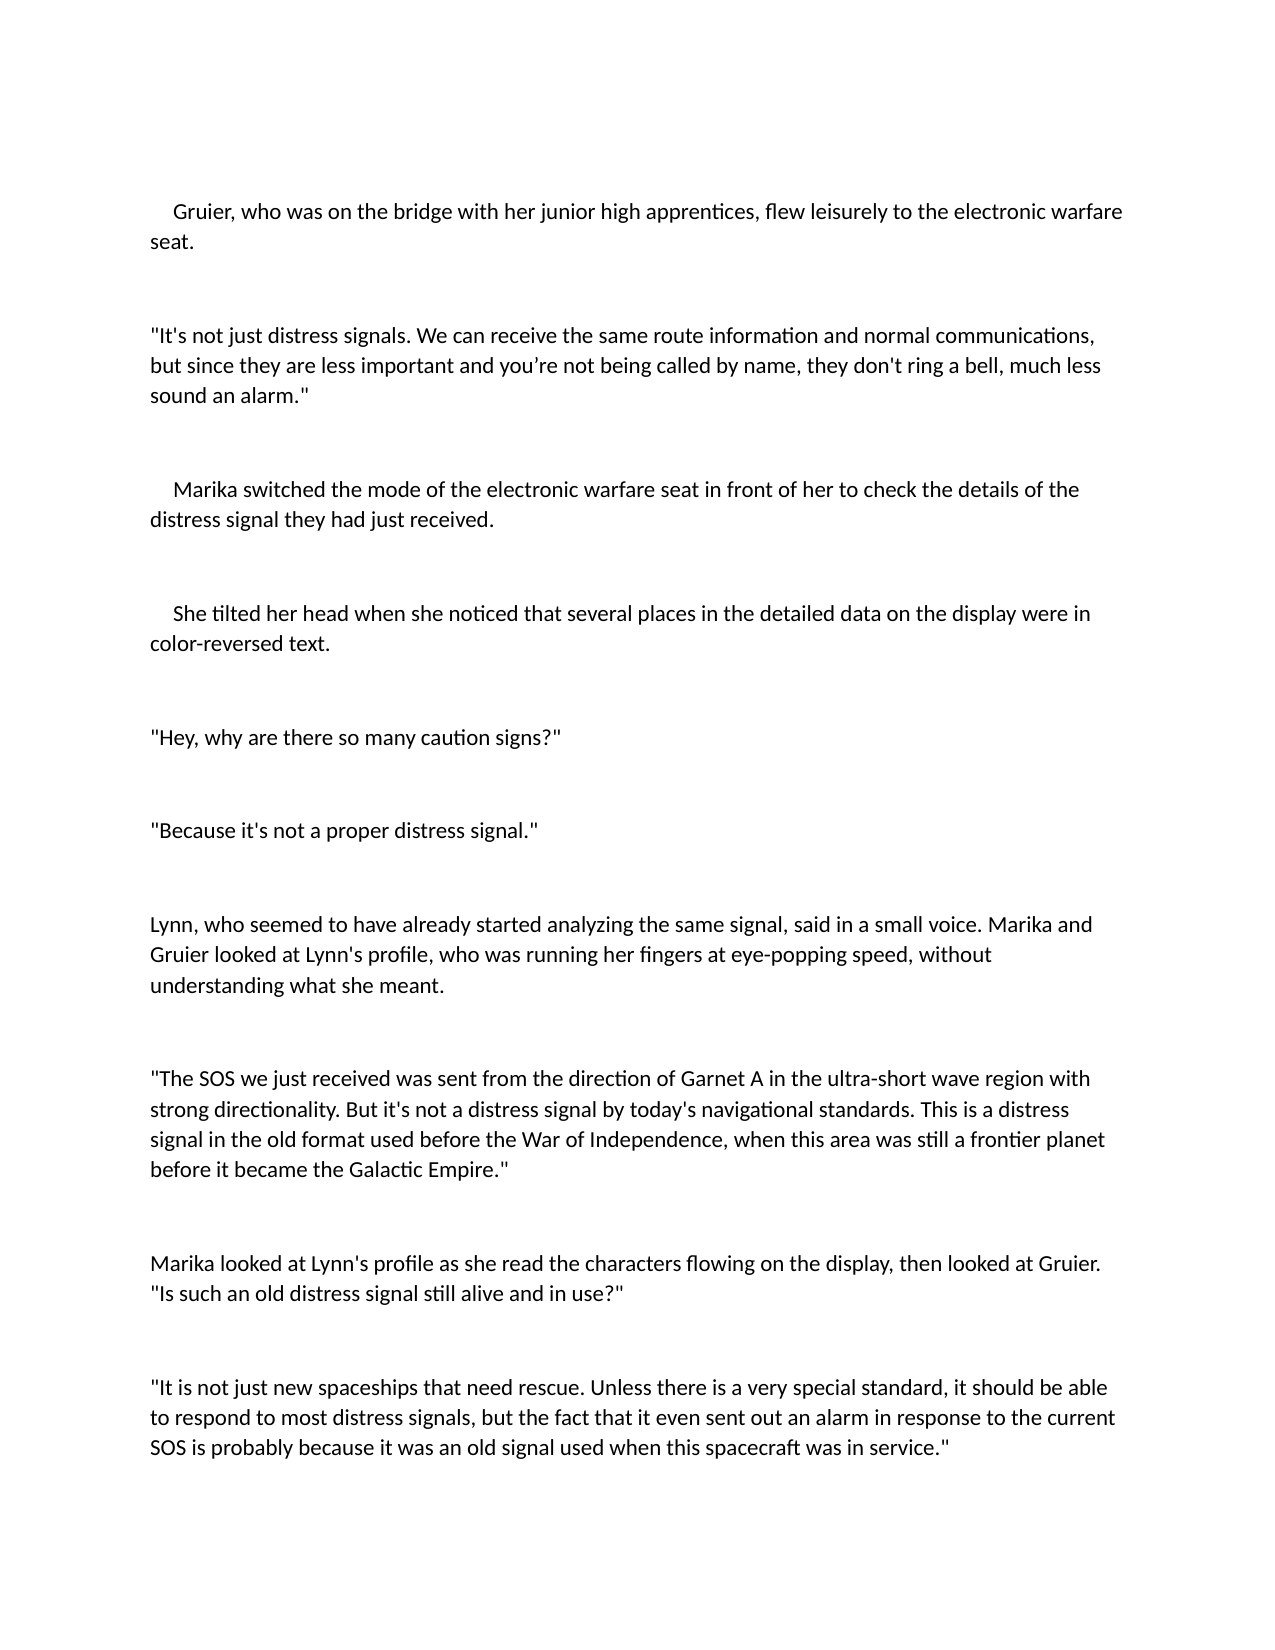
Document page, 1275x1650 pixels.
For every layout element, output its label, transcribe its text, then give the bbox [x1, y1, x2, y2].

text "The SOS we just received was sent from the direction of Garnet A in the ultra-short wave region with strong directionality. But it's not a distress signal by today's navigational standards. This is a distress signal in the old format used before the War of Independence, when this area was still a frontier planet before it became the Galactic Empire." [150, 1064, 1125, 1183]
text "It's not just distress signals. We can receive the same route information and normal communications, but since they are less important and you’re not being called by name, they don't ring a bell, much less sound an alarm." [150, 321, 1125, 409]
text "It is not just new spaceships that need rescue. Unless there is a very special standard, it should be able to respond to most distress signals, but the fact that it even sent out an alarm in response to the current SOS is probably because it was an old signal used when this spacecraft was in service." [150, 1373, 1125, 1461]
text Marika looked at Lynn's profile as she read the characters flowing on the display, then looked at Gruier. "Is such an old distress signal still alive and in use?" [150, 1249, 1125, 1307]
text Marika switched the mode of the electronic warfare seat in front of her to check the details of the distress signal they had just received. [150, 475, 1125, 533]
text She tilted her head when she noticed that several places in the detailed data on the display were in color-reversed text. [150, 599, 1125, 657]
text "Hey, why are there so many caution signs?" [150, 723, 1125, 751]
text Gruier, who was on the bridge with her junior high apprentices, flew leisurely to the electronic warfare seat. [150, 197, 1125, 255]
text Lynn, who seemed to have already started analyzing the same signal, said in a small voice. Marika and Gruier looked at Lynn's profile, who was running her fingers at eye-popping speed, without understanding what she meant. [150, 910, 1125, 999]
text "Because it's not a proper distress signal." [150, 817, 1125, 845]
